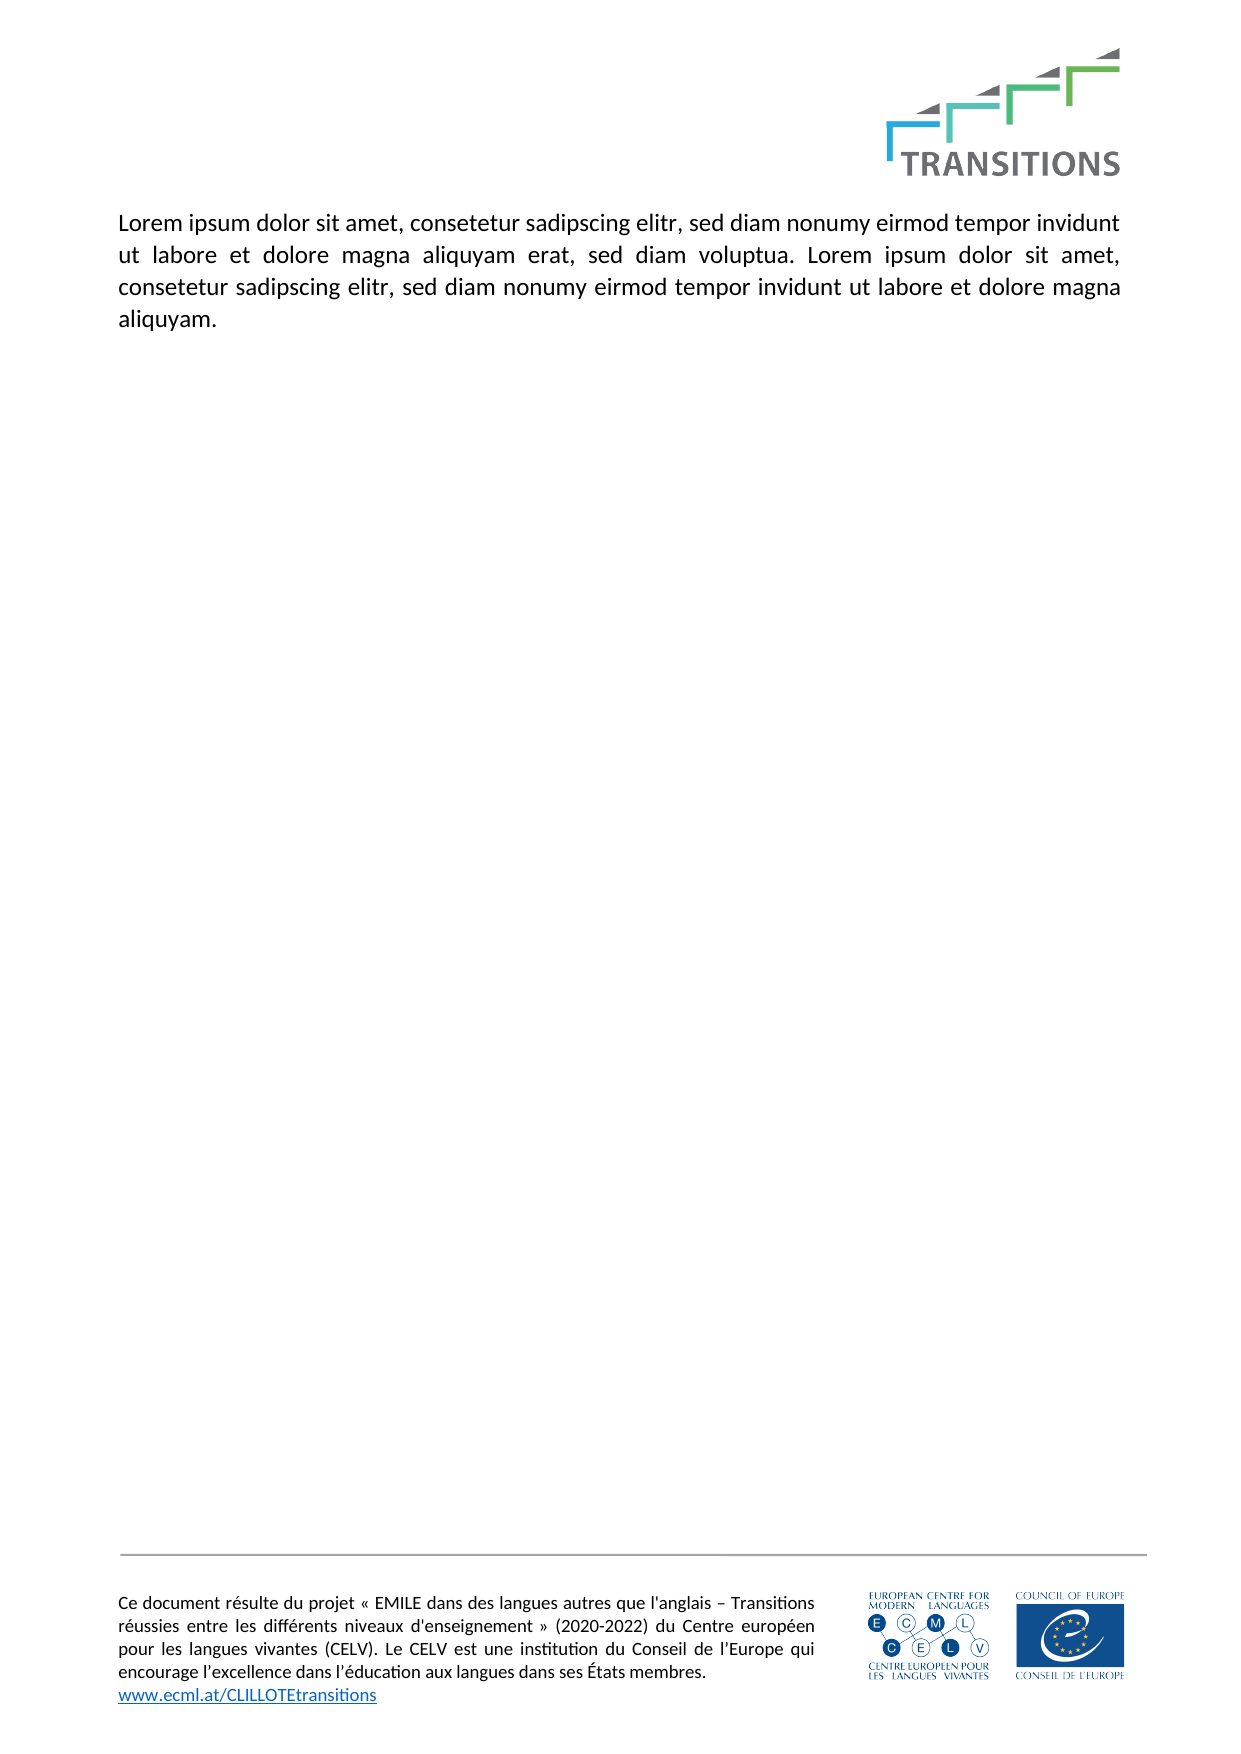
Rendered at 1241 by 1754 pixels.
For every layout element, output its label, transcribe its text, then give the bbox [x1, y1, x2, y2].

picture [867, 1591, 1126, 1680]
picture [883, 44, 1123, 179]
